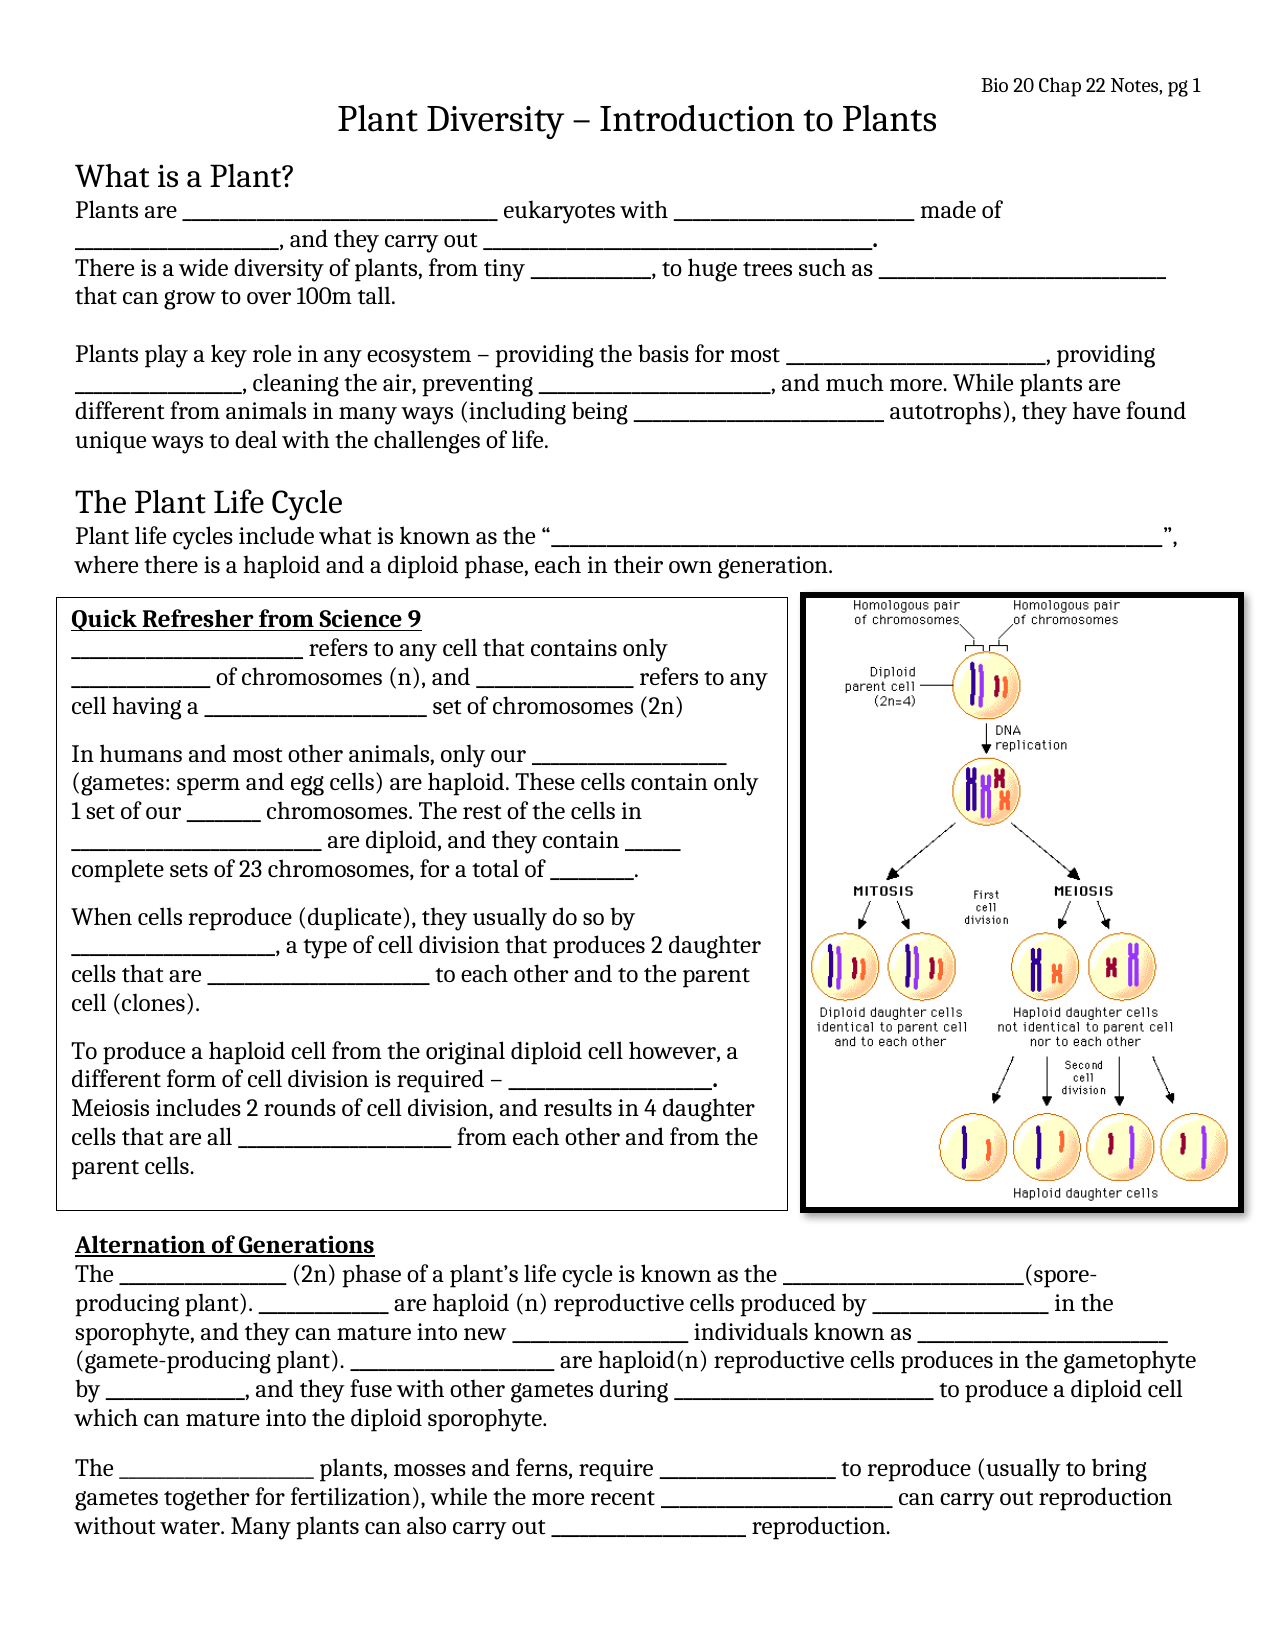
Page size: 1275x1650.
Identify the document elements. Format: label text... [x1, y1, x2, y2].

text The Plant Life Cycle [75, 483, 1200, 522]
text Plants are __________________________________ eukaryotes with __________________________ made of ______________________, and they carry out __________________________________________. [75, 196, 1200, 253]
text There is a wide diversity of plants, from tiny _____________, to huge trees such as _______________________________ that can grow to over 100m tall. [75, 253, 1200, 311]
text The _____________________ plants, mosses and ferns, require ___________________ to reproduce (usually to bring gametes together for fertilization), while the more recent _________________________ can carry out reproduction without water. Many plants can also carry out _____________________ reproduction. [75, 1454, 1200, 1540]
text Plant Diversity – Introduction to Plants [75, 98, 1200, 141]
text The __________________ (2n) phase of a plant’s life cycle is known as the __________________________(spore-producing plant). ______________ are haploid (n) reproductive cells produced by ___________________ in the sporophyte, and they can mature into new ___________________ individuals known as ___________________________ (gamete-producing plant). ______________________ are haploid(n) reproductive cells produces in the gametophyte by _______________, and they fuse with other gametes during ____________________________ to produce a diploid cell which can mature into the diploid sporophyte. [75, 1260, 1200, 1432]
text Plant life cycles include what is known as the “__________________________________________________________________”, where there is a haploid and a diploid phase, each in their own generation. [75, 522, 1200, 579]
picture [806, 598, 1238, 1207]
text What is a Plant? [75, 158, 1200, 196]
text Plants play a key role in any ecosystem – providing the basis for most ____________________________, providing __________________, cleaning the air, preventing _________________________, and much more. While plants are different from animals in many ways (including being ___________________________ autotrophs), they have found unique ways to deal with the challenges of life. [75, 340, 1200, 455]
